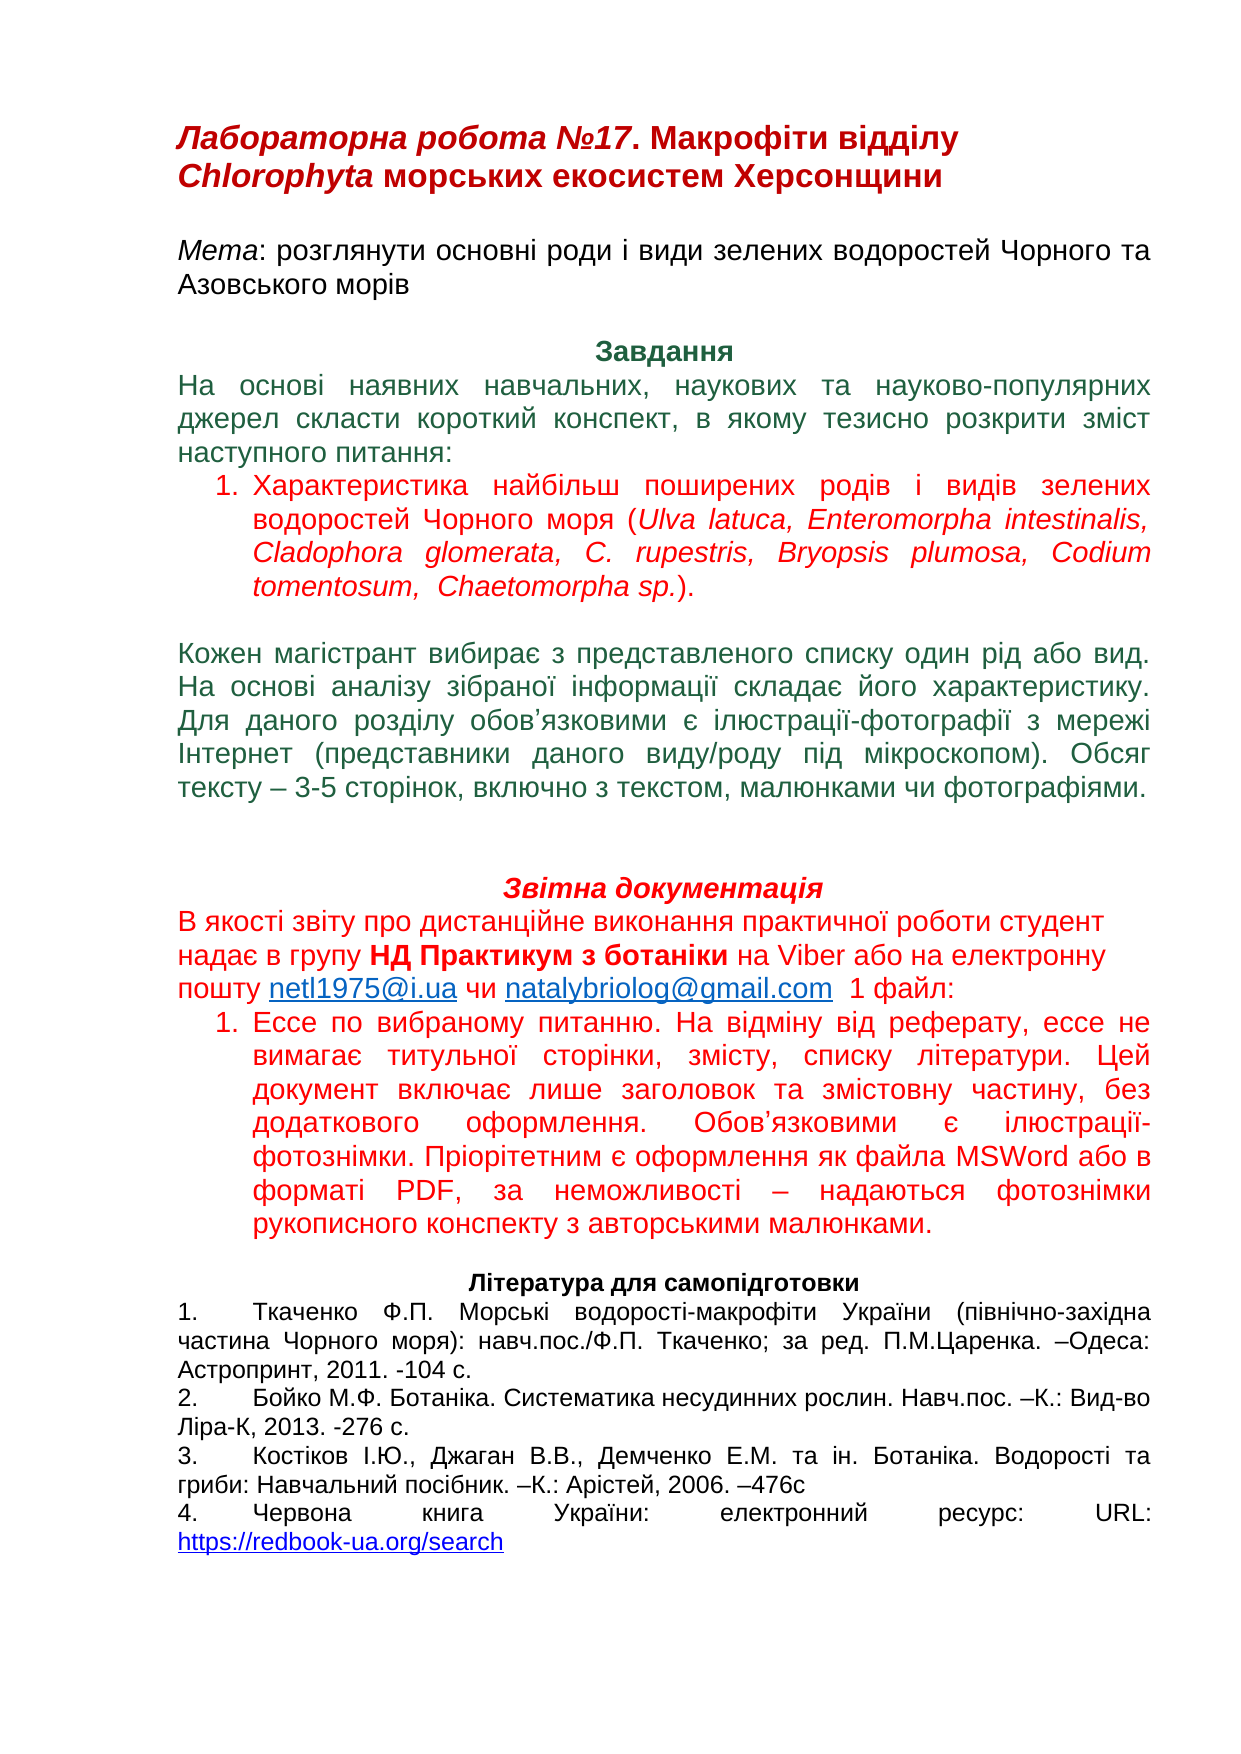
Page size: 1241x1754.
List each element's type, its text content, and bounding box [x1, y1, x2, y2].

list Ткаченко Ф.П. Морські водорості-макрофіти України (північно-західна частина Чорного моря): навч.пос./Ф.П. Ткаченко; за ред. П.М.Царенка. –Одеса: Астропринт, 2011. -104 с. [177, 1297, 1152, 1383]
text Мета: розглянути основні роди і види зелених водоростей Чорного та Азовського морів [177, 233, 1152, 301]
list Костіков І.Ю., Джаган В.В., Демченко Е.М. та ін. Ботаніка. Водорості та гриби: Навчальний посібник. –К.: Арістей, 2006. –476с [177, 1441, 1152, 1498]
list Характеристика найбільш поширених родів і видів зелених водоростей Чорного моря (Ulva latuca, Enteromorpha intestinalis, Cladophora glomerata, C. rupestris, Bryopsis plumosa, Codium tomentosum, Chaetomorpha sp.). [215, 468, 1152, 602]
text Література для самопідготовки [177, 1268, 1152, 1297]
text Завдання [177, 334, 1152, 368]
list Ессе по вибраному питанню. На відміну від реферату, ессе не вимагає титульної сторінки, змісту, списку літератури. Цей документ включає лише заголовок та змістовну частину, без додаткового оформлення. Обовʼязковими є ілюстрації-фотознімки. Пріорітетним є оформлення як файла MSWord або в форматі PDF, за неможливості – надаються фотознімки рукописного конспекту з авторськими малюнками. [215, 1005, 1152, 1240]
text На основі наявних навчальних, наукових та науково-популярних джерел скласти короткий конспект, в якому тезисно розкрити зміст наступного питання: [177, 368, 1152, 468]
text Лабораторна робота №17. Макрофіти відділу Chlorophyta морських екосистем Херсонщини [177, 118, 1152, 195]
text Звітна документація [177, 871, 1152, 904]
list Червона книга України: електронний ресурс: URL: https://redbook-ua.org/search [177, 1498, 1152, 1556]
text В якості звіту про дистанційне виконання практичної роботи студент надає в групу НД Практикум з ботаніки на Viber або на електронну пошту netl1975@i.ua чи natalybriolog@gmail.com 1 файл: [177, 904, 1152, 1005]
text Кожен магістрант вибирає з представленого списку один рід або вид. На основі аналізу зібраної інформації складає його характеристику. Для даного розділу обовʼязковими є ілюстрації-фотографії з мережі Інтернет (представники даного виду/роду під мікроскопом). Обсяг тексту – 3-5 сторінок, включно з текстом, малюнками чи фотографіями. [177, 636, 1152, 804]
list Бойко М.Ф. Ботаніка. Систематика несудинних рослин. Навч.пос. –К.: Вид-во Ліра-К, 2013. -276 с. [177, 1383, 1152, 1441]
